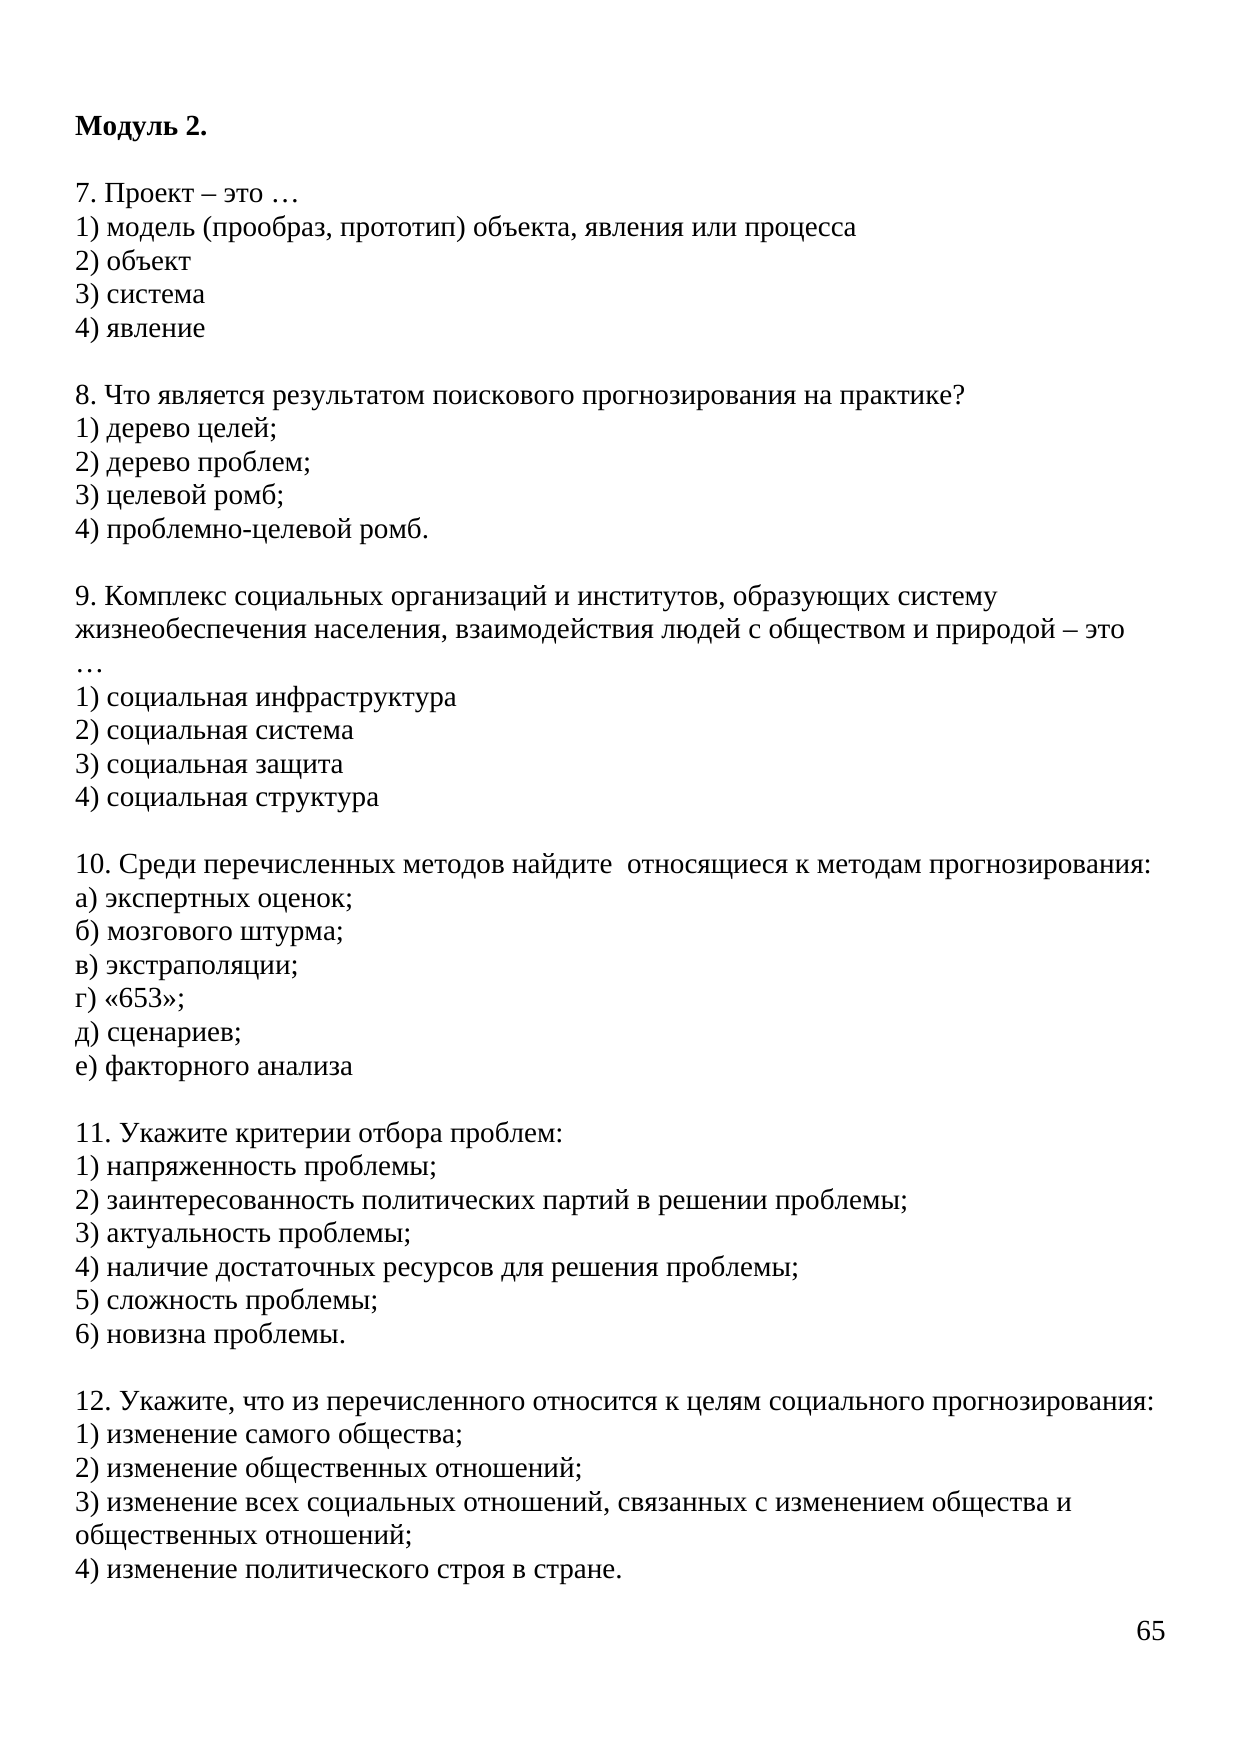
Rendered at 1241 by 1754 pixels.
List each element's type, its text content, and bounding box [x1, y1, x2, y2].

text 2) заинтересованность политических партий в решении проблемы; [75, 1182, 1165, 1215]
text жизнеобеспечения населения, взаимодействия людей с обществом и природой – это [75, 612, 1165, 645]
text г) «653»; [75, 981, 1165, 1014]
text в) экстраполяции; [75, 947, 1165, 981]
text 2) социальная система [75, 712, 1165, 746]
text 4) явление [75, 310, 1165, 343]
text 1) дерево целей; [75, 410, 1165, 444]
text 4) социальная структура [75, 779, 1165, 813]
text 10. Среди перечисленных методов найдите относящиеся к методам прогнозирования: [75, 846, 1165, 880]
text а) экспертных оценок; [75, 880, 1165, 913]
text 2) объект [75, 243, 1165, 276]
text 4) проблемно-целевой ромб. [75, 511, 1165, 544]
text 3) изменение всех социальных отношений, связанных с изменением общества и общественных отношений; [75, 1484, 1165, 1551]
text 2) изменение общественных отношений; [75, 1450, 1165, 1484]
text 9. Комплекс социальных организаций и институтов, образующих систему [75, 578, 1165, 612]
text 1) изменение самого общества; [75, 1417, 1165, 1450]
text 3) целевой ромб; [75, 477, 1165, 511]
text 5) сложность проблемы; [75, 1282, 1165, 1316]
text Модуль 2. [75, 108, 1165, 142]
text 4) изменение политического строя в стране. [75, 1551, 1165, 1584]
text 8. Что является результатом поискового прогнозирования на практике? [75, 377, 1165, 410]
text 1) модель (прообраз, прототип) объекта, явления или процесса [75, 209, 1165, 243]
text е) факторного анализа [75, 1048, 1165, 1081]
text д) сценариев; [75, 1014, 1165, 1048]
text 12. Укажите, что из перечисленного относится к целям социального прогнозирования: [75, 1383, 1165, 1417]
text б) мозгового штурма; [75, 913, 1165, 947]
text 7. Проект – это … [75, 176, 1165, 209]
text 11. Укажите критерии отбора проблем: [75, 1115, 1165, 1148]
text 3) система [75, 276, 1165, 310]
text 6) новизна проблемы. [75, 1316, 1165, 1349]
text … [75, 645, 1165, 679]
text 1) социальная инфраструктура [75, 679, 1165, 712]
text 4) наличие достаточных ресурсов для решения проблемы; [75, 1249, 1165, 1282]
text 3) социальная защита [75, 746, 1165, 779]
text 3) актуальность проблемы; [75, 1215, 1165, 1249]
text 1) напряженность проблемы; [75, 1148, 1165, 1182]
text 2) дерево проблем; [75, 444, 1165, 477]
